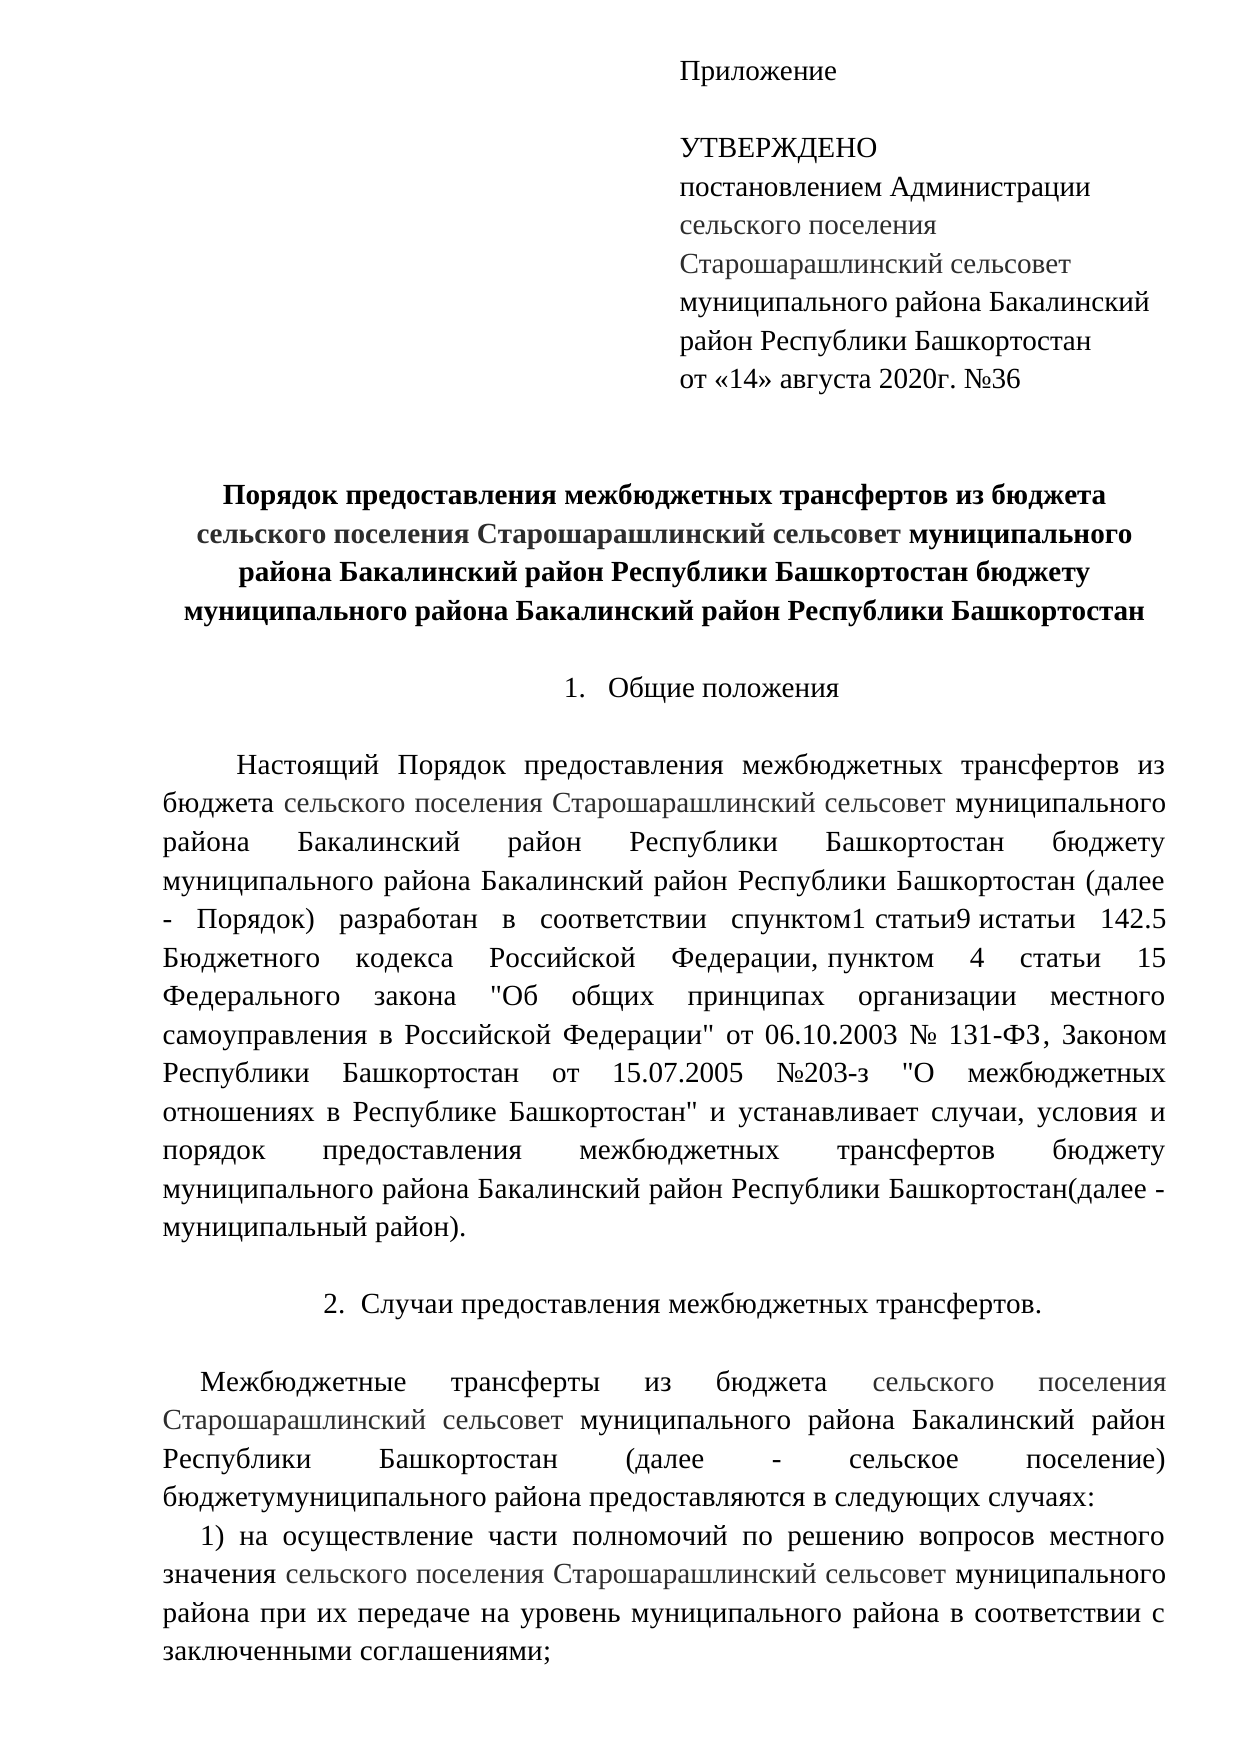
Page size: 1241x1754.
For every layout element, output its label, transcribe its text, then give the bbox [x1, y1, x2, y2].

list Порядок предоставления межбюджетных трансфертов из бюджета [162, 477, 1167, 511]
text муниципального района Бакалинский район Республики Башкортостан [679, 284, 1167, 357]
list Межбюджетные трансферты из бюджета сельского поселения Старошарашлинский сельсовет муниципального района Бакалинский район Республики Башкортостан (далее - сельское поселение) бюджетумуниципального района предоставляются в следующих случаях: [162, 1364, 1167, 1513]
list Общие положения [162, 670, 1167, 703]
text Приложение [679, 53, 1167, 87]
text от «14» августа 2020г. №36 [679, 362, 1167, 395]
list сельского поселения Старошарашлинский сельсовет муниципального района Бакалинский район Республики Башкортостан бюджету муниципального района Бакалинский район Республики Башкортостан [162, 516, 1167, 626]
text постановлением Администрации [679, 169, 1167, 202]
list Случаи предоставления межбюджетных трансфертов. [200, 1287, 1167, 1320]
text УТВЕРЖДЕНО [679, 130, 1167, 164]
list 1) на осуществление части полномочий по решению вопросов местного значения сельского поселения Старошарашлинский сельсовет муниципального района при их передаче на уровень муниципального района в соответствии с заключенными соглашениями; [162, 1518, 1167, 1667]
list Настоящий Порядок предоставления межбюджетных трансфертов из бюджета сельского поселения Старошарашлинский сельсовет муниципального района Бакалинский район Республики Башкортостан бюджету муниципального района Бакалинский район Республики Башкортостан (далее - Порядок) разработан в соответствии спунктом1 статьи9 истатьи 142.5 Бюджетного кодекса Российской Федерации, пунктом 4 статьи 15 Федерального закона "Об общих принципах организации местного самоуправления в Российской Федерации" от 06.10.2003 № 131-ФЗ, Законом Республики Башкортостан от 15.07.2005 №203-з "О межбюджетных отношениях в Республике Башкортостан" и устанавливает случаи, условия и порядок предоставления межбюджетных трансфертов бюджету муниципального района Бакалинский район Республики Башкортостан(далее - муниципальный район). [162, 747, 1167, 1243]
text сельского поселения Старошарашлинский сельсовет [679, 207, 1167, 279]
